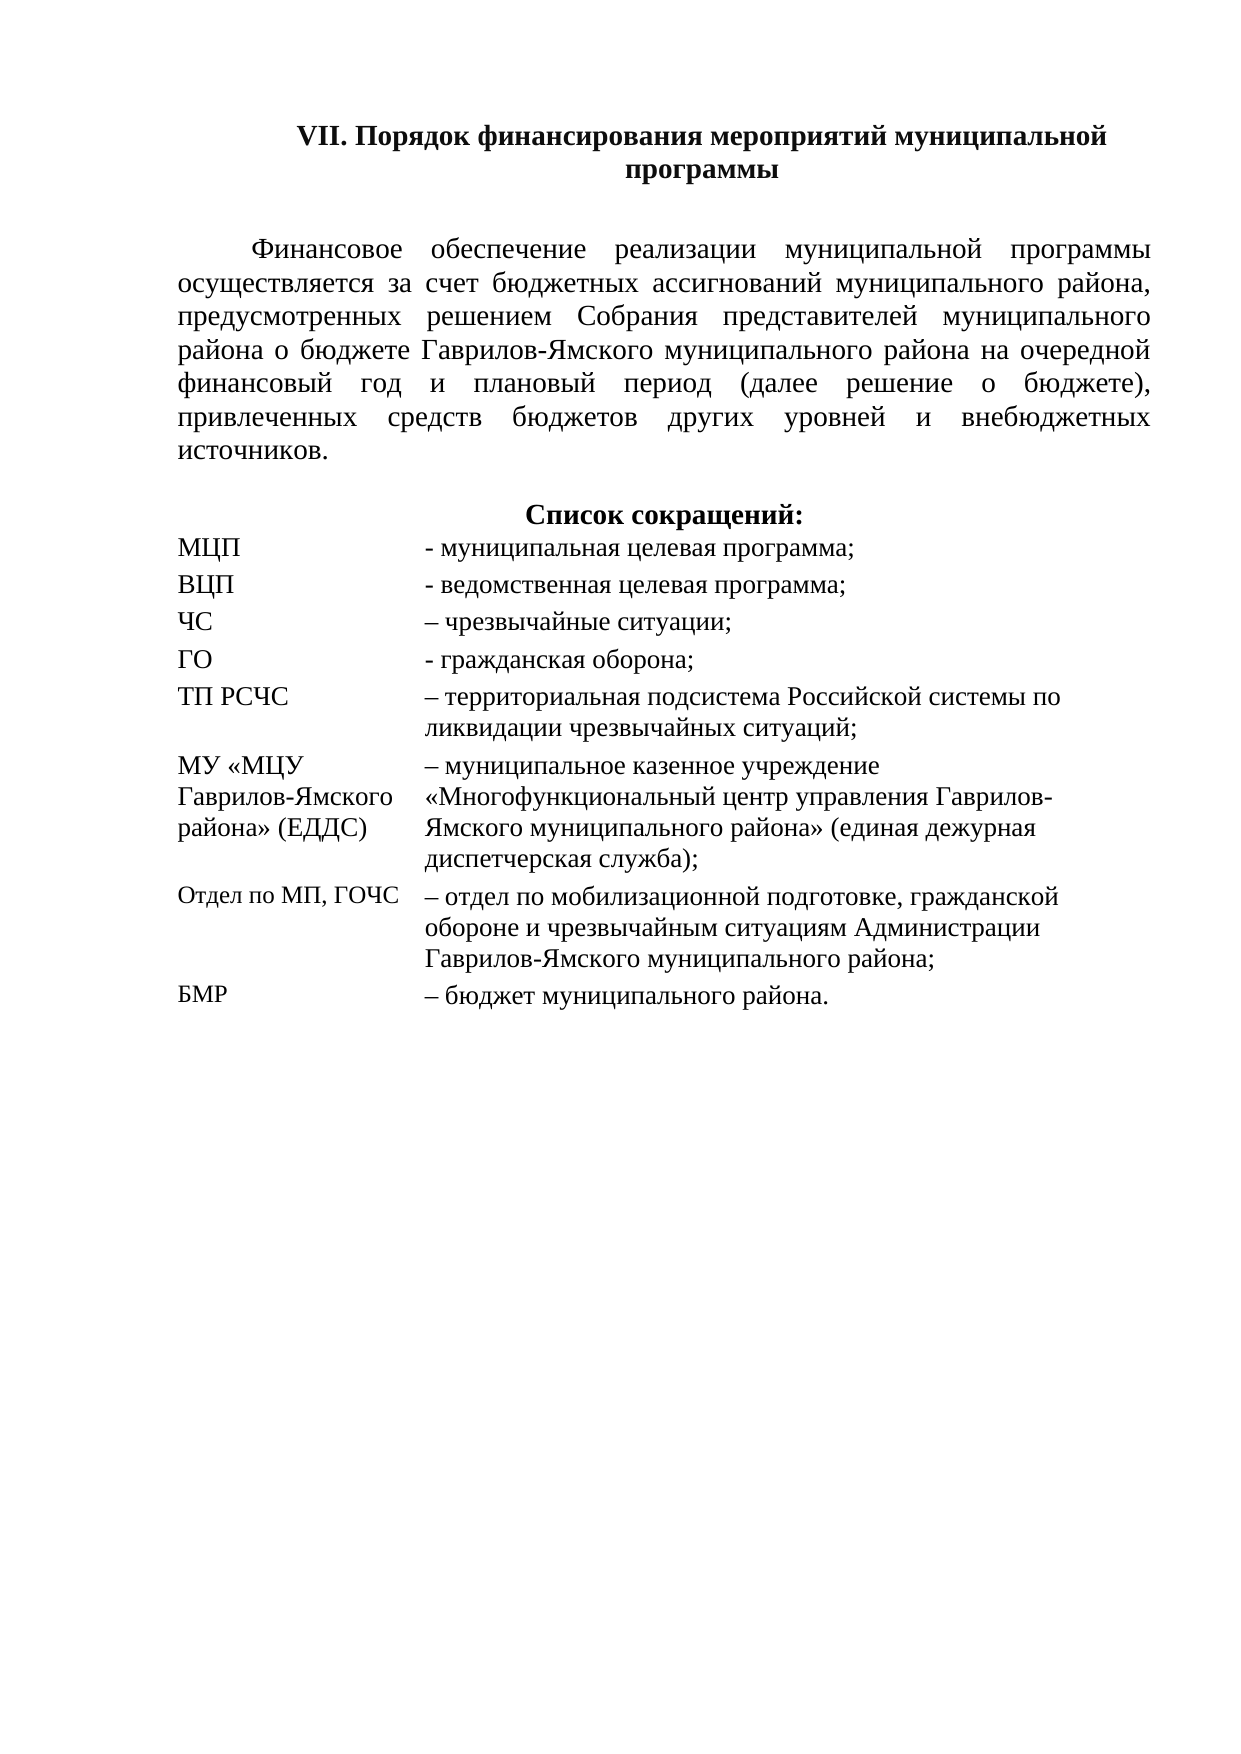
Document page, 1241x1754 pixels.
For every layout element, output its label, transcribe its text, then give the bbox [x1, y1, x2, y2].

table_cell – муниципальное казенное учреждение «Многофункциональный центр управления Гаврилов-Ямского муниципального района» (единая дежурная диспетчерская служба); [413, 749, 1163, 880]
table_cell – бюджет муниципального района. [413, 979, 1163, 1017]
table_cell ГО [166, 643, 413, 680]
table_header - муниципальная целевая программа; [413, 531, 1163, 568]
table_cell МУ «МЦУ Гаврилов-Ямского района» (ЕДДС) [166, 749, 413, 880]
text VII. Порядок финансирования мероприятий муниципальной программы [252, 118, 1152, 185]
table_header МЦП [166, 531, 413, 568]
text Список сокращений: [177, 497, 1152, 531]
table_cell БМР [166, 979, 413, 1017]
table_cell Отдел по МП, ГОЧС [166, 880, 413, 979]
text Финансовое обеспечение реализации муниципальной программы осуществляется за счет бюджетных ассигнований муниципального района, предусмотренных решением Собрания представителей муниципального района о бюджете Гаврилов-Ямского муниципального района на очередной финансовый год и плановый период (далее решение о бюджете), привлеченных средств бюджетов других уровней и внебюджетных источников. [177, 231, 1152, 466]
table_cell ТП РСЧС [166, 680, 413, 749]
table_cell - ведомственная целевая программа; [413, 568, 1163, 606]
table_cell – территориальная подсистема Российской системы по ликвидации чрезвычайных ситуаций; [413, 680, 1163, 749]
table_cell ЧС [166, 606, 413, 643]
table_cell ВЦП [166, 568, 413, 606]
table_cell – отдел по мобилизационной подготовке, гражданской обороне и чрезвычайным ситуациям Администрации Гаврилов-Ямского муниципального района; [413, 880, 1163, 979]
table_cell – чрезвычайные ситуации; [413, 606, 1163, 643]
table_cell - гражданская оборона; [413, 643, 1163, 680]
